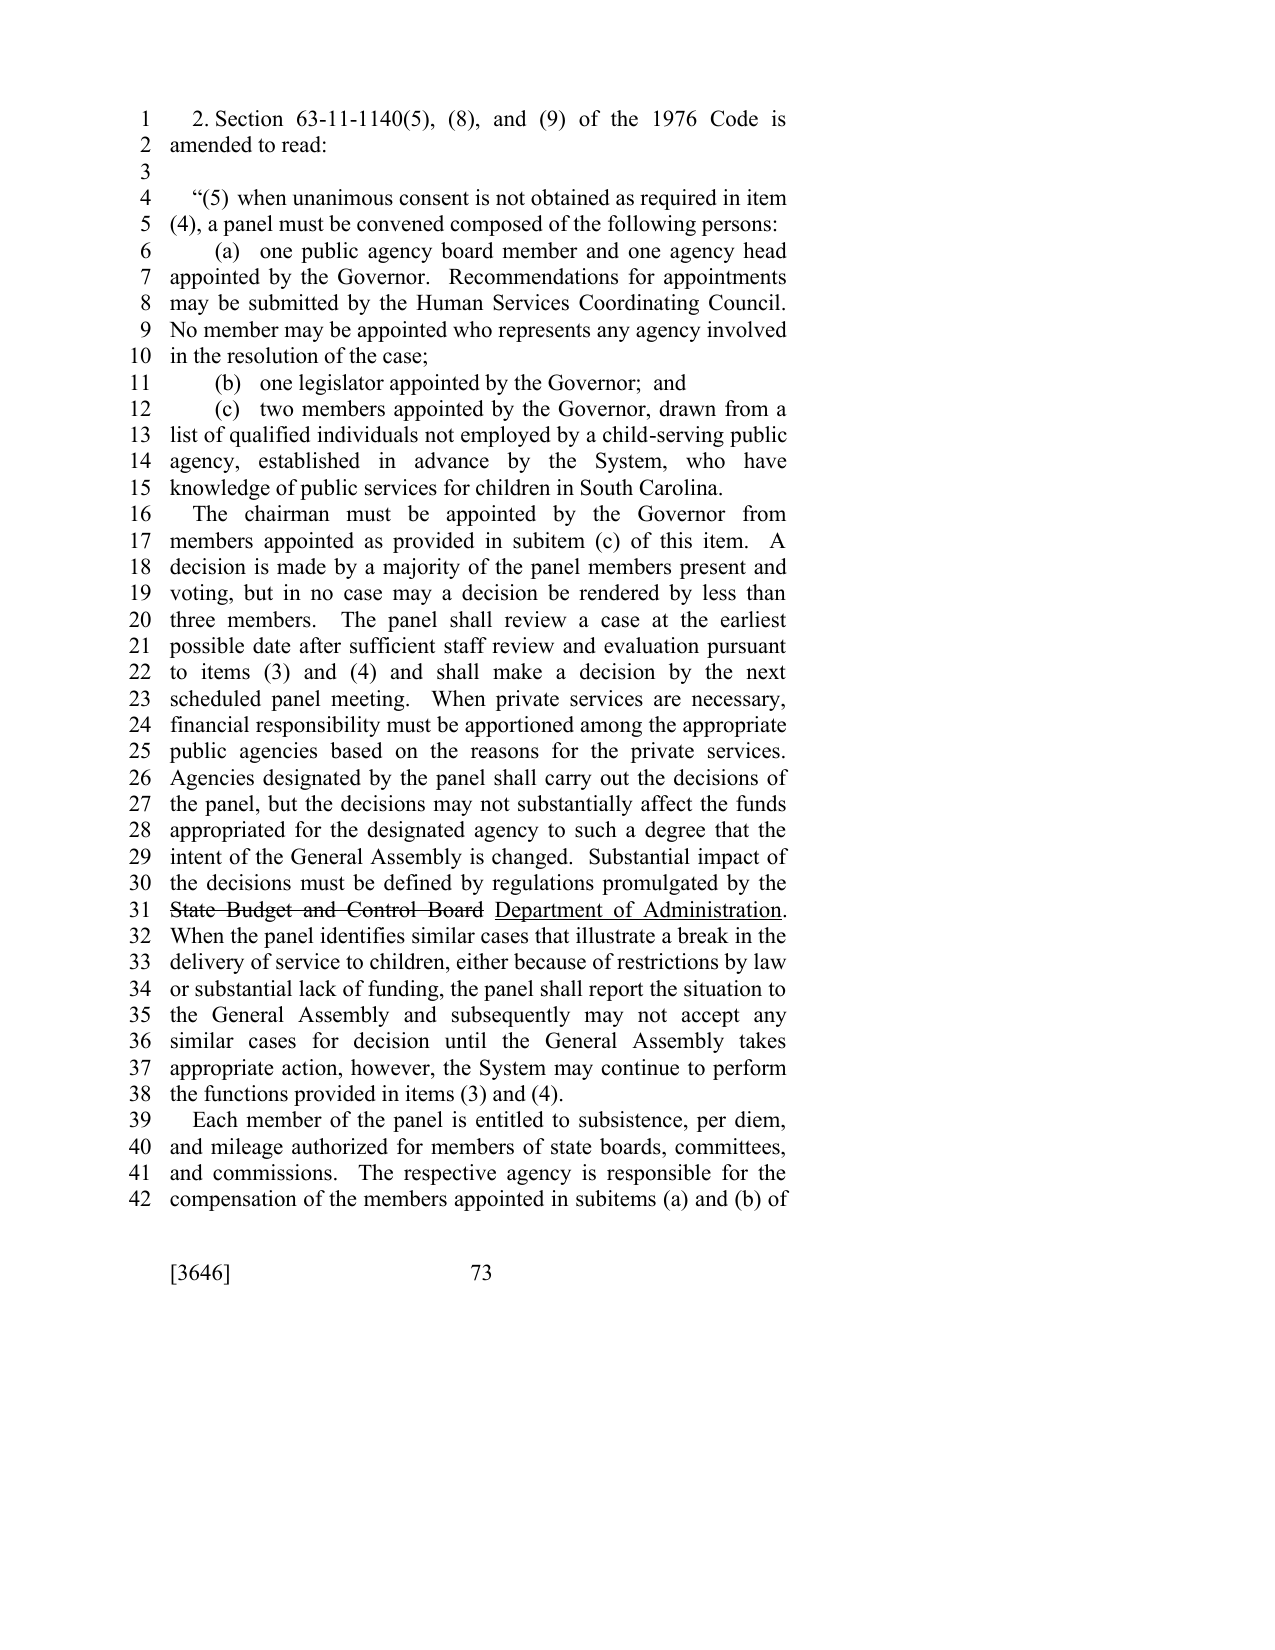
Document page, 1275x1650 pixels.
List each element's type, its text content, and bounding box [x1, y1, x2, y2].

text 2. Section 63-11-1140(5), (8), and (9) of the 1976 Code is amended to read: [169, 105, 787, 158]
text (a) one public agency board member and one agency head appointed by the Governor. Recommendations for appointments may be submitted by the Human Services Coordinating Council. No member may be appointed who represents any agency involved in the resolution of the case; [169, 237, 787, 368]
text (c) two members appointed by the Governor, drawn from a list of qualified individuals not employed by a child-serving public agency, established in advance by the System, who have knowledge of public services for children in South Carolina. [169, 395, 787, 500]
text “(5) when unanimous consent is not obtained as required in item (4), a panel must be convened composed of the following persons: [169, 184, 787, 237]
text (b) one legislator appointed by the Governor; and [169, 368, 787, 395]
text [169, 1106, 787, 1212]
text The chairman must be appointed by the Governor from members appointed as provided in subitem (c) of this item. A decision is made by a majority of the panel members present and voting, but in no case may a decision be rendered by less than three members. The panel shall review a case at the earliest possible date after sufficient staff review and evaluation pursuant to items (3) and (4) and shall make a decision by the next scheduled panel meeting. When private services are necessary, financial responsibility must be apportioned among the appropriate public agencies based on the reasons for the private services. Agencies designated by the panel shall carry out the decisions of the panel, but the decisions may not substantially affect the funds appropriated for the designated agency to such a degree that the intent of the General Assembly is changed. Substantial impact of the decisions must be defined by regulations promulgated by the State Budget and Control Board Department of Administration. When the panel identifies similar cases that illustrate a break in the delivery of service to children, either because of restrictions by law or substantial lack of funding, the panel shall report the situation to the General Assembly and subsequently may not accept any similar cases for decision until the General Assembly takes appropriate action, however, the System may continue to perform the functions provided in items (3) and (4). [169, 500, 787, 1106]
